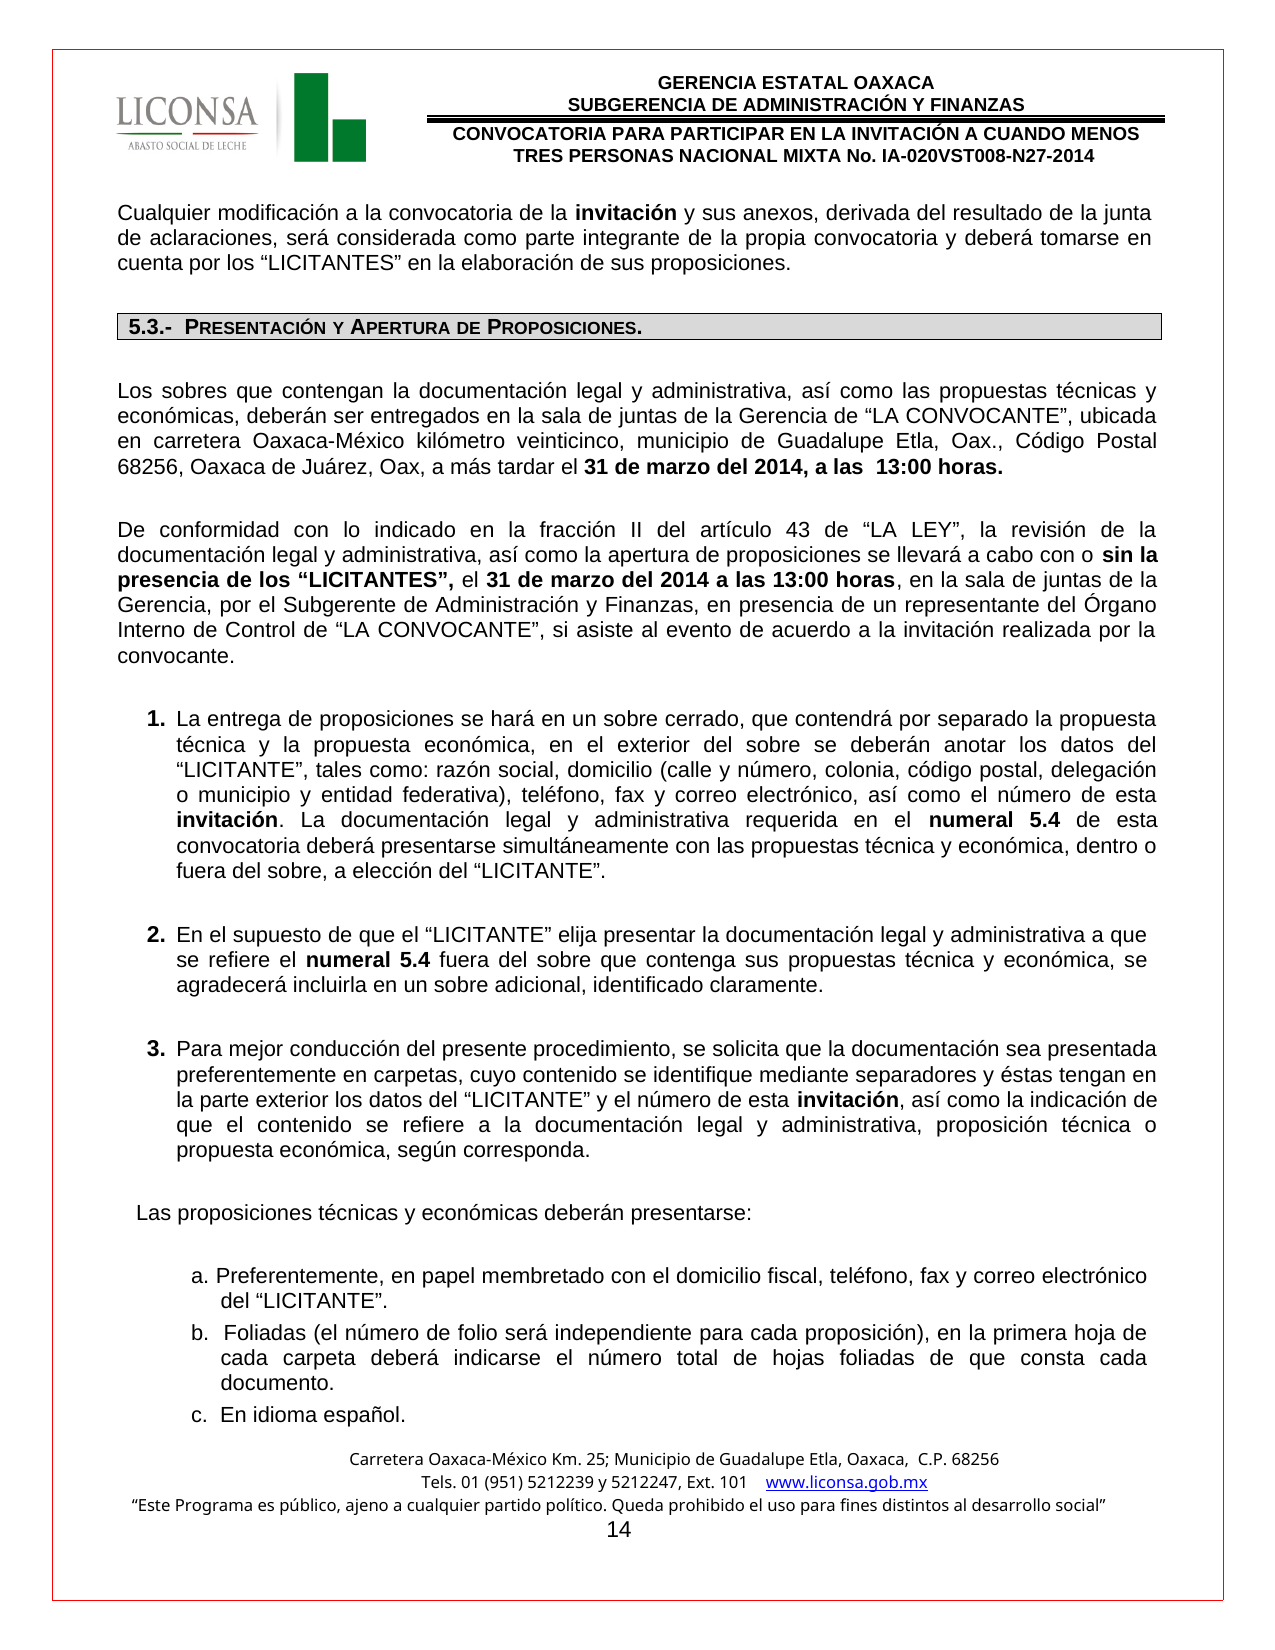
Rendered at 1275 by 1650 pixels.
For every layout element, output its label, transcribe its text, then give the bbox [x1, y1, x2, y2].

text Cualquier modificación a la convocatoria de la invitación y sus anexos, derivada del resultado de la junta de aclaraciones, será considerada como parte integrante de la propia convocatoria y deberá tomarse en cuenta por los “LICITANTES” en la elaboración de sus proposiciones. [117, 200, 1153, 275]
text a. Preferentemente, en papel membretado con el domicilio fiscal, teléfono, fax y correo electrónico del “LICITANTE”. [191, 1263, 1148, 1313]
text c. En idioma español. [191, 1402, 1148, 1427]
list La entrega de proposiciones se hará en un sobre cerrado, que contendrá por separado la propuesta técnica y la propuesta económica, en el exterior del sobre se deberán anotar los datos del “LICITANTE”, tales como: razón social, domicilio (calle y número, colonia, código postal, delegación o municipio y entidad federativa), teléfono, fax y correo electrónico, así como el número de esta invitación. La documentación legal y administrativa requerida en el numeral 5.4 de esta convocatoria deberá presentarse simultáneamente con las propuestas técnica y económica, dentro o fuera del sobre, a elección del “LICITANTE”. [147, 705, 1158, 883]
picture [116, 71, 366, 166]
text De conformidad con lo indicado en la fracción II del artículo 43 de “LA LEY”, la revisión de la documentación legal y administrativa, así como la apertura de proposiciones se llevará a cabo con o sin la presencia de los “LICITANTES”, el 31 de marzo del 2014 a las 13:00 horas, en la sala de juntas de la Gerencia, por el Subgerente de Administración y Finanzas, en presencia de un representante del Órgano Interno de Control de “LA CONVOCANTE”, si asiste al evento de acuerdo a la invitación realizada por la convocante. [117, 516, 1158, 668]
table_header 5.3.- Presentación y Apertura de Proposiciones. [118, 314, 1161, 339]
list Para mejor conducción del presente procedimiento, se solicita que la documentación sea presentada preferentemente en carpetas, cuyo contenido se identifique mediante separadores y éstas tengan en la parte exterior los datos del “LICITANTE” y el número de esta invitación, así como la indicación de que el contenido se refiere a la documentación legal y administrativa, proposición técnica o propuesta económica, según corresponda. [147, 1035, 1158, 1162]
text Las proposiciones técnicas y económicas deberán presentarse: [136, 1200, 1158, 1225]
list En el supuesto de que el “LICITANTE” elija presentar la documentación legal y administrativa a que se refiere el numeral 5.4 fuera del sobre que contenga sus propuestas técnica y económica, se agradecerá incluirla en un sobre adicional, identificado claramente. [147, 921, 1148, 997]
text b. Foliadas (el número de folio será independiente para cada proposición), en la primera hoja de cada carpeta deberá indicarse el número total de hojas foliadas de que consta cada documento. [191, 1320, 1148, 1395]
text Los sobres que contengan la documentación legal y administrativa, así como las propuestas técnicas y económicas, deberán ser entregados en la sala de juntas de la Gerencia de “LA CONVOCANTE”, ubicada en carretera Oaxaca-México kilómetro veinticinco, municipio de Guadalupe Etla, Oax., Código Postal 68256, Oaxaca de Juárez, Oax, a más tardar el 31 de marzo del 2014, a las 13:00 horas. [117, 378, 1158, 479]
